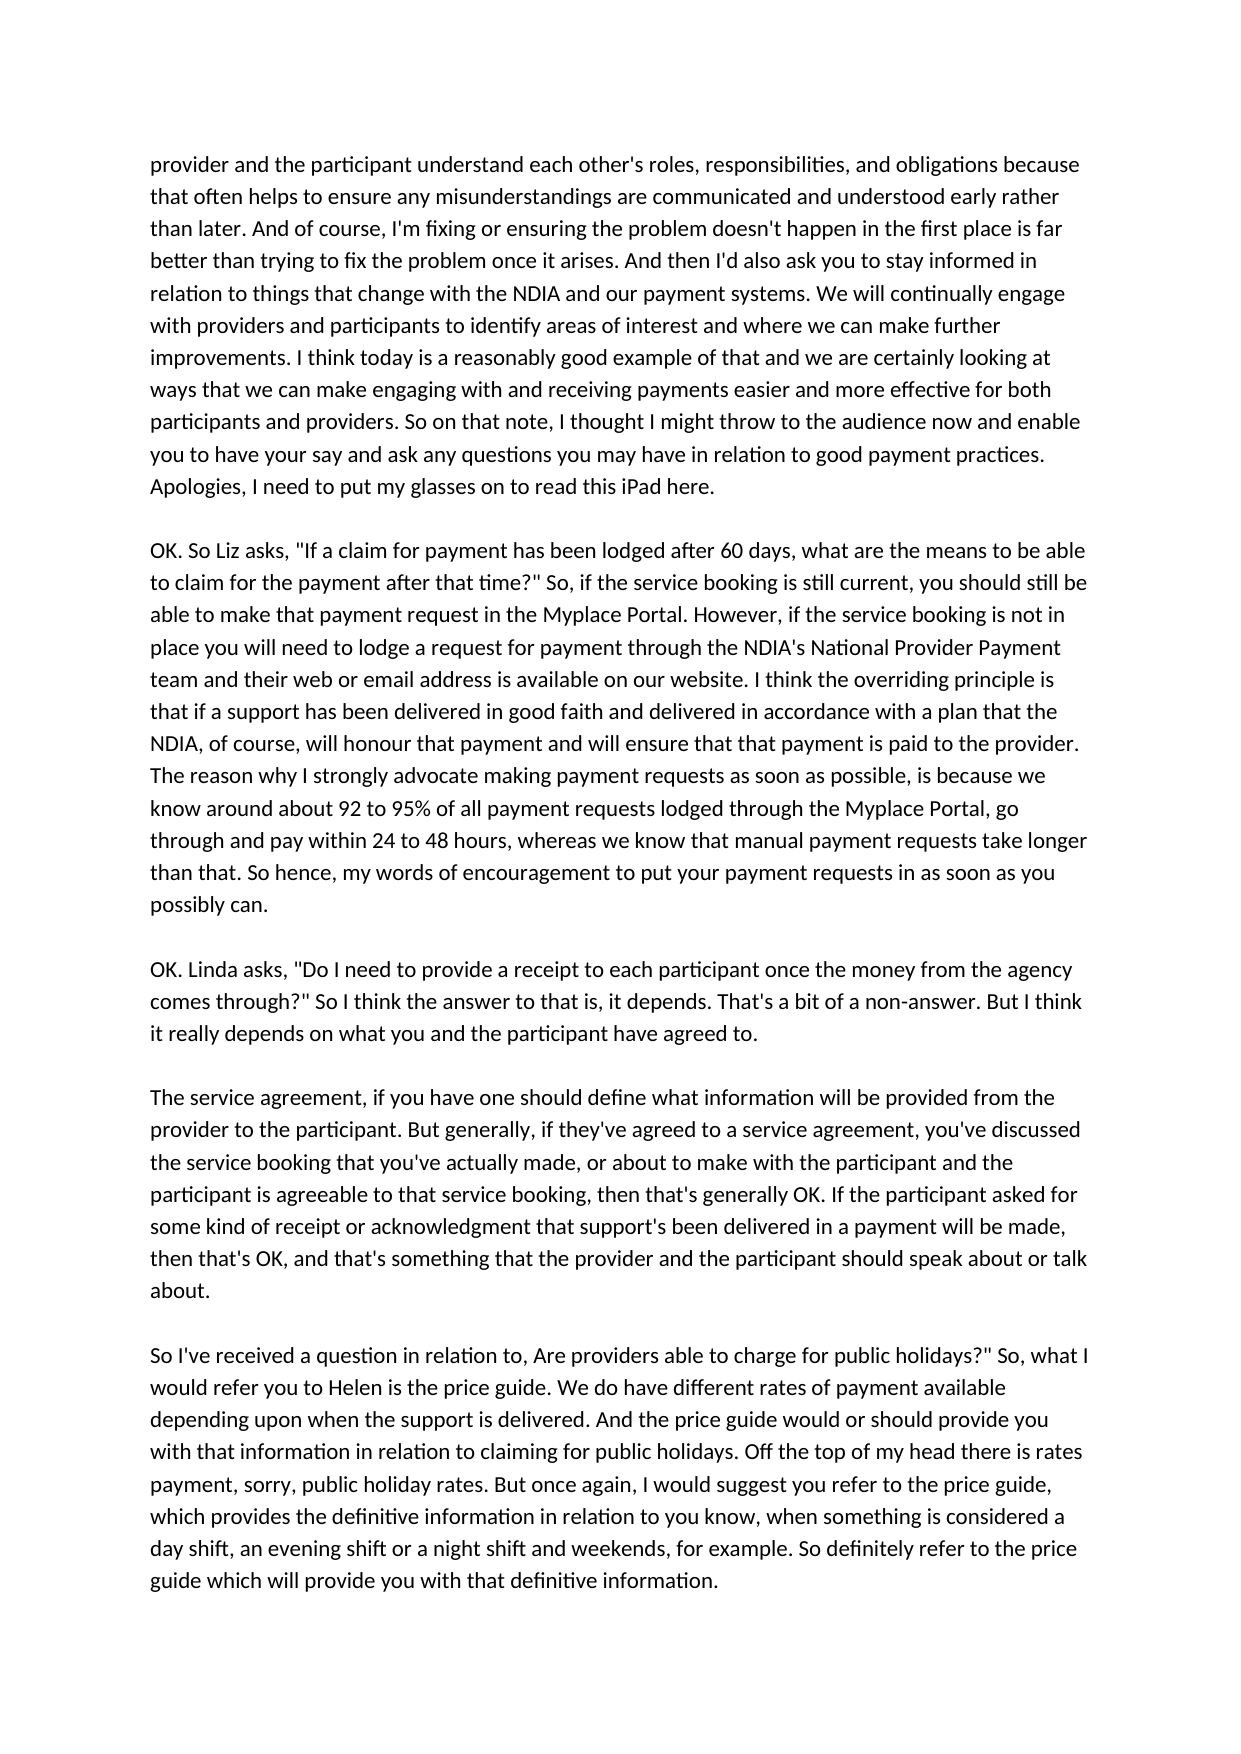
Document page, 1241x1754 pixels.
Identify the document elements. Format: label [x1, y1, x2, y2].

text [150, 150, 1090, 1594]
